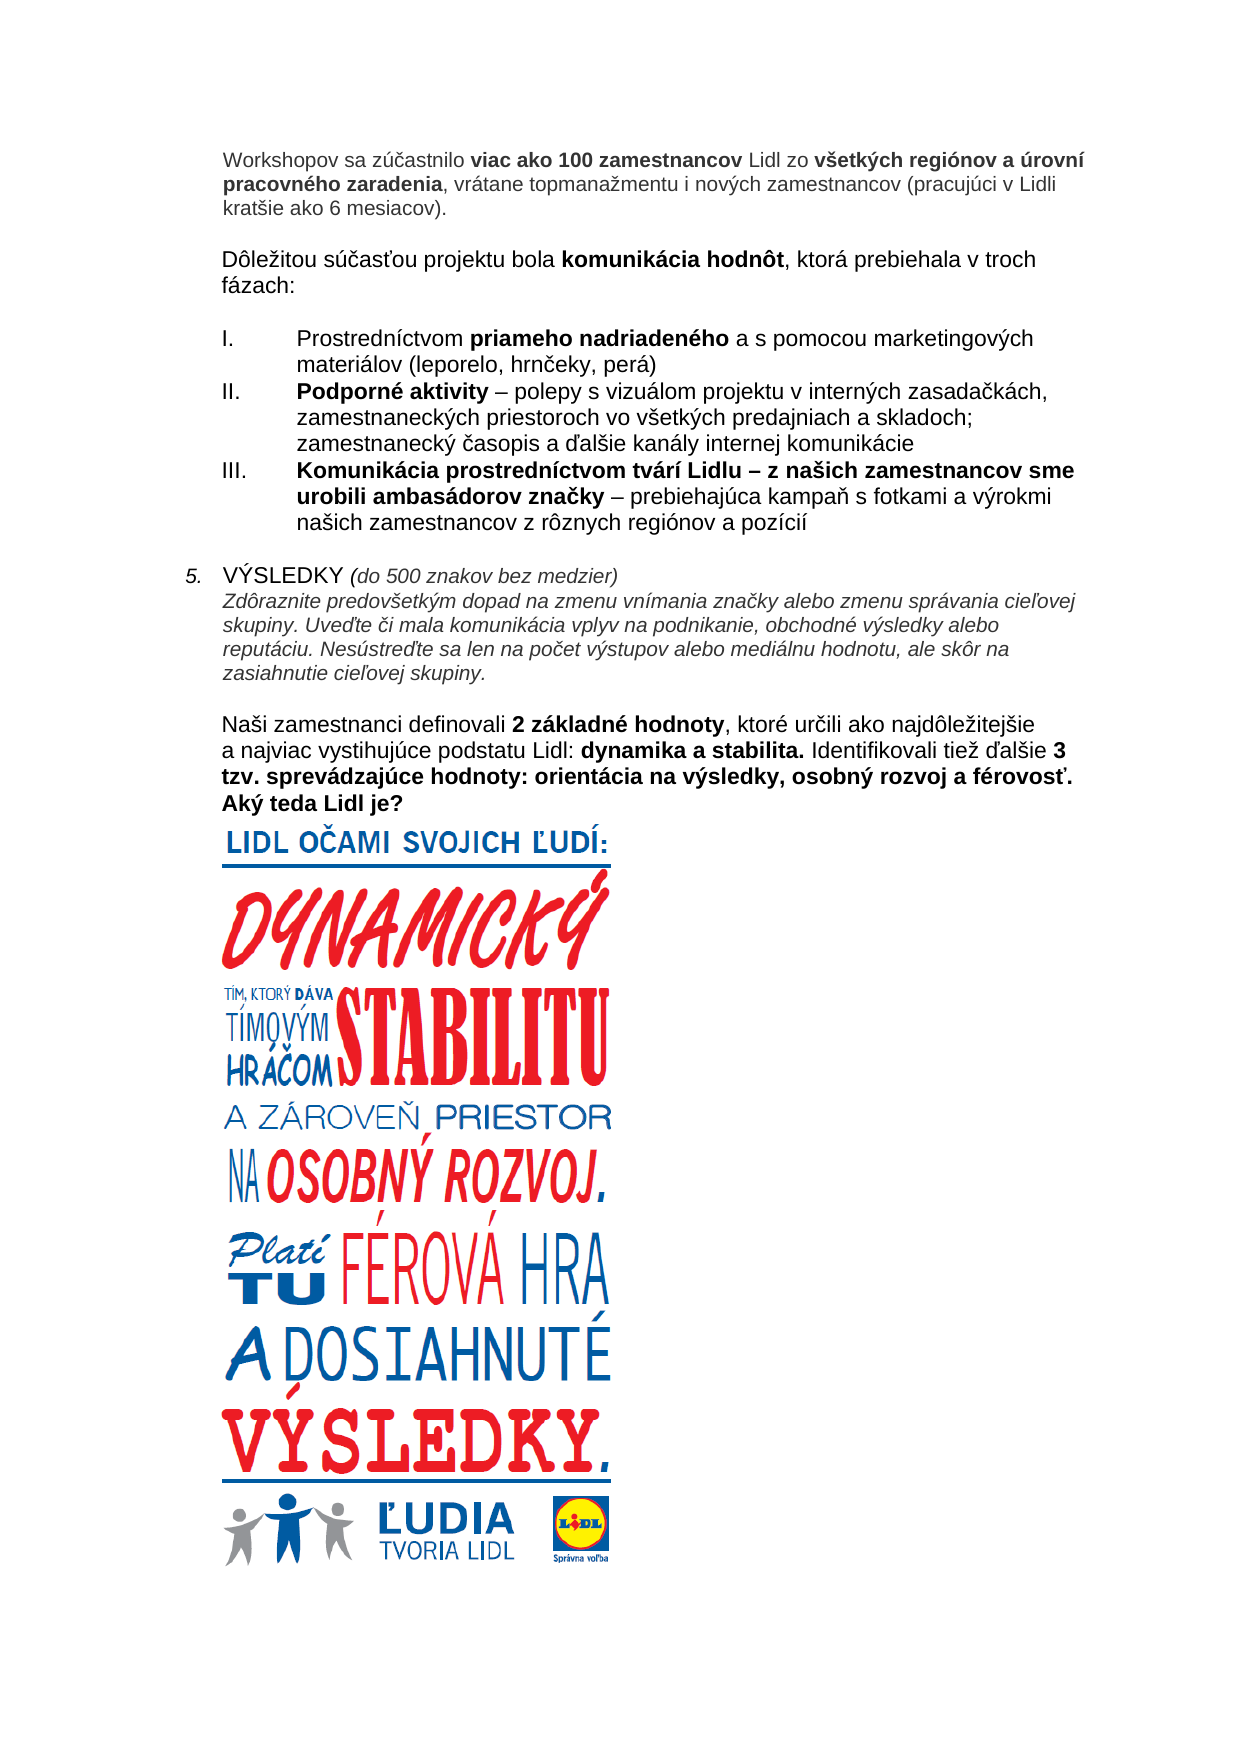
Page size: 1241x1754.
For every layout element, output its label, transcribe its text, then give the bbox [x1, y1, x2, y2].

list Zdôraznite predovšetkým dopad na zmenu vnímania značky alebo zmenu správania cieľovej skupiny. Uveďte či mala komunikácia vplyv na podnikanie, obchodné výsledky alebo reputáciu. Nesústreďte sa len na počet výstupov alebo mediálnu hodnotu, ale skôr na zasiahnutie cieľovej skupiny. [223, 588, 1093, 684]
list VÝSLEDKY (do 500 znakov bez medzier) [185, 562, 1093, 588]
text Dôležitou súčasťou projektu bola komunikácia hodnôt, ktorá prebiehala v troch fázach: [221, 246, 1093, 298]
text Naši zamestnanci definovali 2 základné hodnoty, ktoré určili ako najdôležitejšie a najviac vystihujúce podstatu Lidl: dynamika a stabilita. Identifikovali tiež ďalšie 3 tzv. sprevádzajúce hodnoty: orientácia na výsledky, osobný rozvoj a férovosť. [221, 711, 1093, 790]
list Komunikácia prostredníctvom tvárí Lidlu – z našich zamestnancov sme urobili ambasádorov značky – prebiehajúca kampaň s fotkami a výrokmi našich zamestnancov z rôznych regiónov a pozícií [221, 457, 1093, 536]
list Podporné aktivity – polepy s vizuálom projektu v interných zasadačkách, zamestnaneckých priestoroch vo všetkých predajniach a skladoch; zamestnanecký časopis a ďalšie kanály internej komunikácie [221, 378, 1093, 457]
text Aký teda Lidl je? [221, 790, 1093, 816]
list Workshopov sa zúčastnilo viac ako 100 zamestnancov Lidl zo všetkých regiónov a úrovní pracovného zaradenia, vrátane topmanažmentu i nových zamestnancov (pracujúci v Lidli kratšie ako 6 mesiacov). [223, 148, 1093, 219]
list Prostredníctvom priameho nadriadeného a s pomocou marketingových materiálov (leporelo, hrnčeky, perá) [221, 325, 1093, 378]
